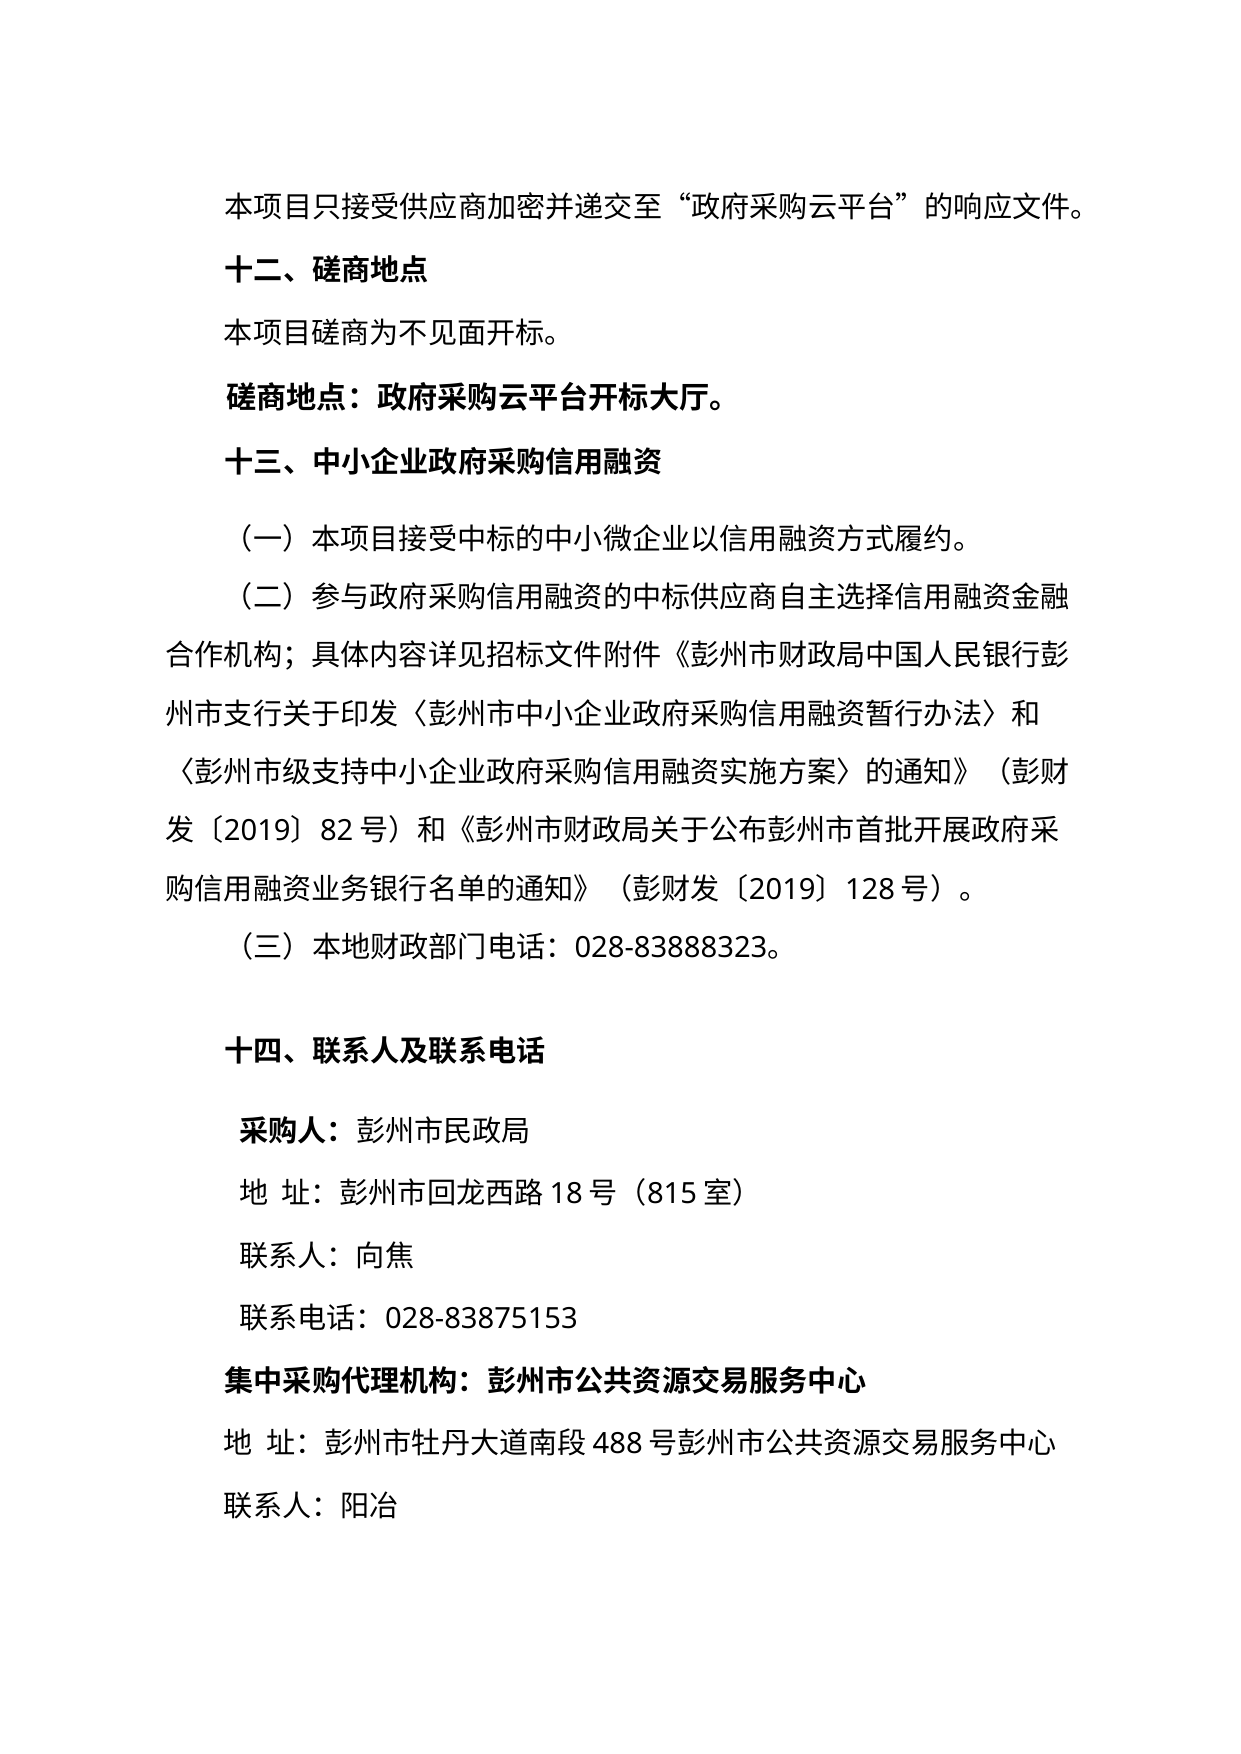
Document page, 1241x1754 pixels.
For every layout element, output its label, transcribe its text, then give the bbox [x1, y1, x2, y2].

text 本项目磋商为不见面开标。 [165, 310, 1075, 352]
text 地 址：彭州市回龙西路18号（815室） [165, 1153, 1075, 1216]
text 联系人：向焦 [165, 1216, 1075, 1278]
text 集中采购代理机构：彭州市公共资源交易服务中心 [166, 1341, 1075, 1403]
text 磋商地点：政府采购云平台开标大厅。 [165, 373, 1075, 417]
text 联系电话：028-83875153 [165, 1278, 1075, 1341]
text 地 址：彭州市牡丹大道南段488号彭州市公共资源交易服务中心 [224, 1403, 1075, 1466]
text 联系人：阳冶 [224, 1466, 1075, 1528]
text （二）参与政府采购信用融资的中标供应商自主选择信用融资金融合作机构；具体内容详见招标文件附件《彭州市财政局中国人民银行彭州市支行关于印发〈彭州市中小企业政府采购信用融资暂行办法〉和〈彭州市级支持中小企业政府采购信用融资实施方案〉的通知》（彭财发〔2019〕82号）和《彭州市财政局关于公布彭州市首批开展政府采购信用融资业务银行名单的通知》（彭财发〔2019〕128号）。 [165, 561, 1075, 911]
list 磋商地点 [165, 247, 1075, 289]
text （一）本项目接受中标的中小微企业以信用融资方式履约。 [165, 502, 1075, 561]
text 采购人：彭州市民政局 [165, 1091, 1075, 1153]
list 本项目只接受供应商加密并递交至“政府采购云平台”的响应文件。 [224, 183, 1075, 225]
text （三）本地财政部门电话：028-83888323。 [165, 911, 1075, 969]
list 中小企业政府采购信用融资 [165, 439, 1075, 481]
list 联系人及联系电话 [165, 1027, 1075, 1070]
